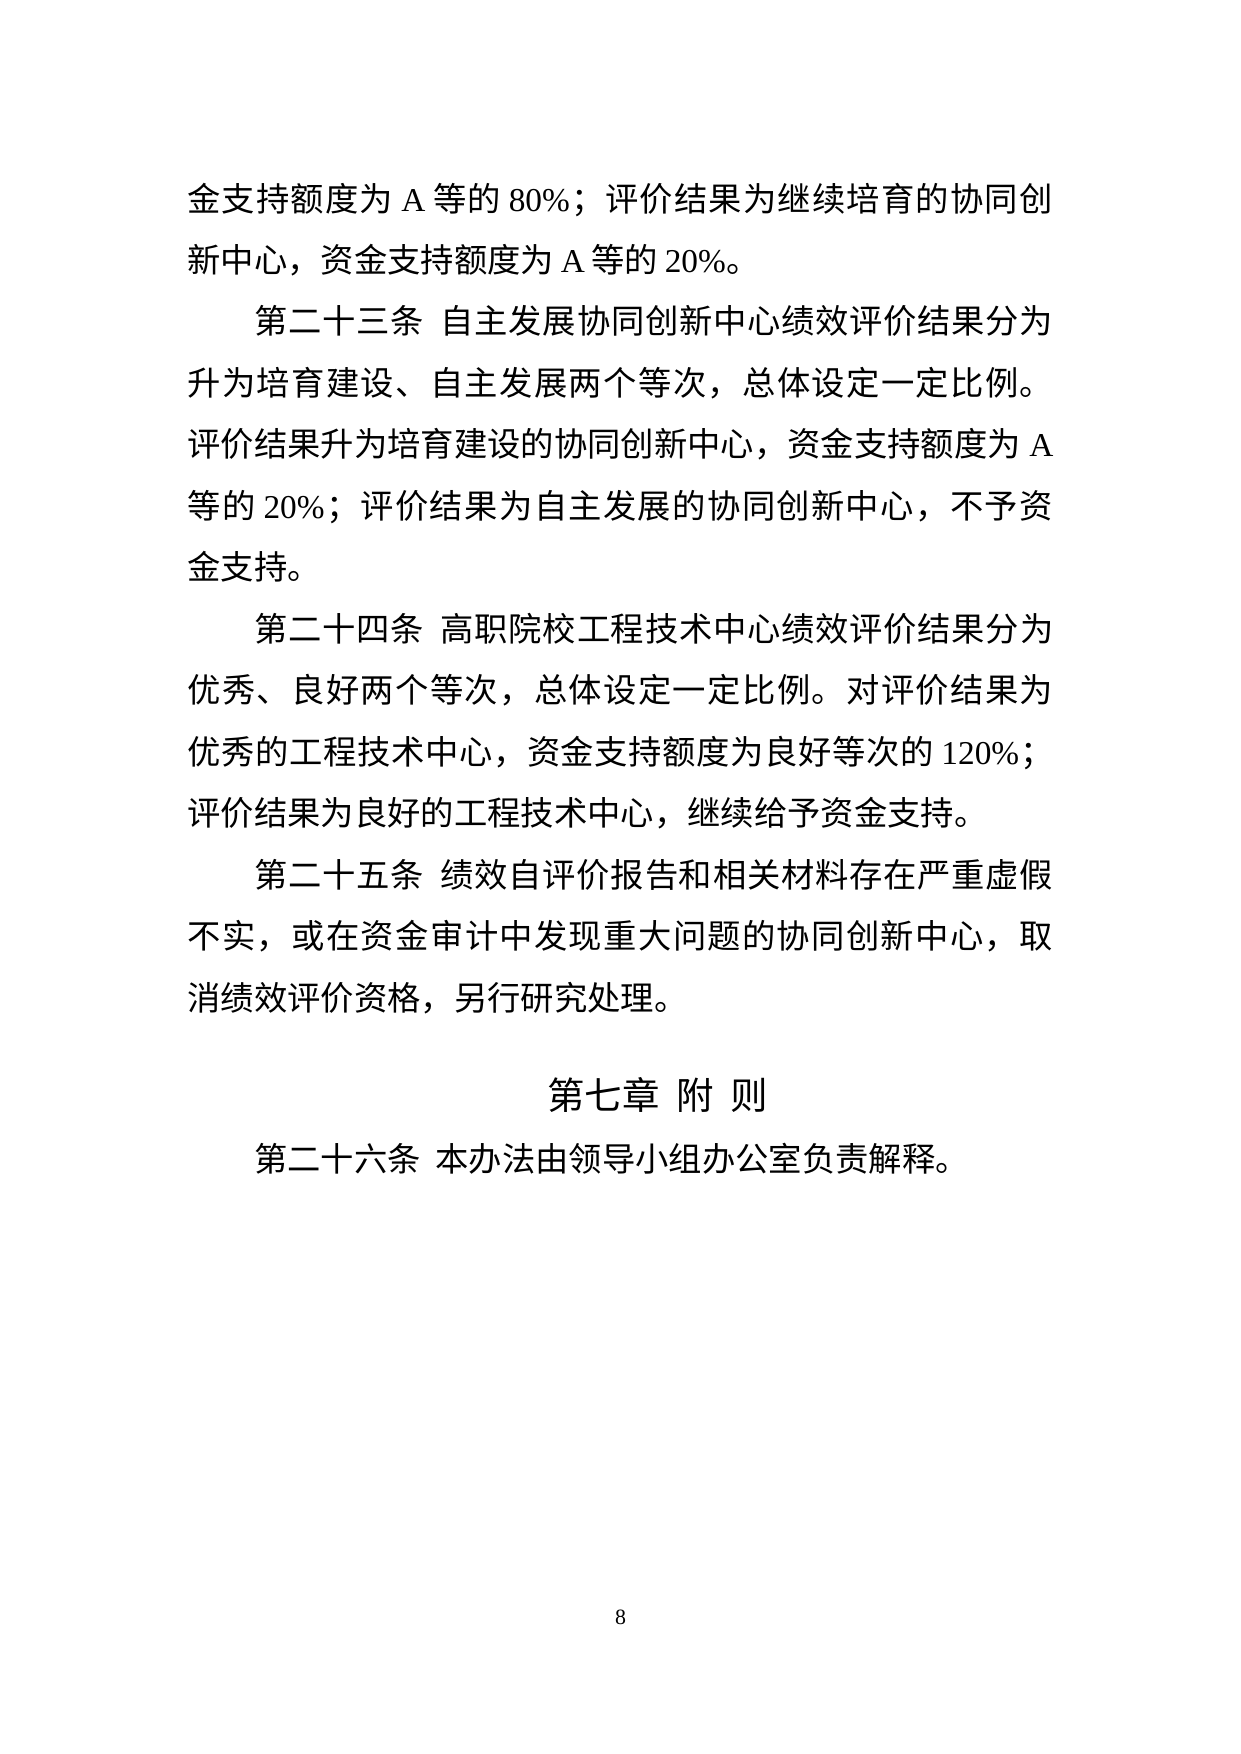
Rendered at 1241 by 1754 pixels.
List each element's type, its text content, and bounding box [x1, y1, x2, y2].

text 第二十三条 自主发展协同创新中心绩效评价结果分为升为培育建设、自主发展两个等次，总体设定一定比例。评价结果升为培育建设的协同创新中心，资金支持额度为A等的20%；评价结果为自主发展的协同创新中心，不予资金支持。 [187, 285, 1053, 592]
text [187, 162, 1053, 285]
text 第二十六条 本办法由领导小组办公室负责解释。 [187, 1122, 1053, 1183]
text 第二十五条 绩效自评价报告和相关材料存在严重虚假不实，或在资金审计中发现重大问题的协同创新中心，取消绩效评价资格，另行研究处理。 [187, 838, 1053, 1022]
text 第七章 附 则 [187, 1061, 1053, 1122]
text 第二十四条 高职院校工程技术中心绩效评价结果分为优秀、良好两个等次，总体设定一定比例。对评价结果为优秀的工程技术中心，资金支持额度为良好等次的120%；评价结果为良好的工程技术中心，继续给予资金支持。 [187, 592, 1053, 838]
